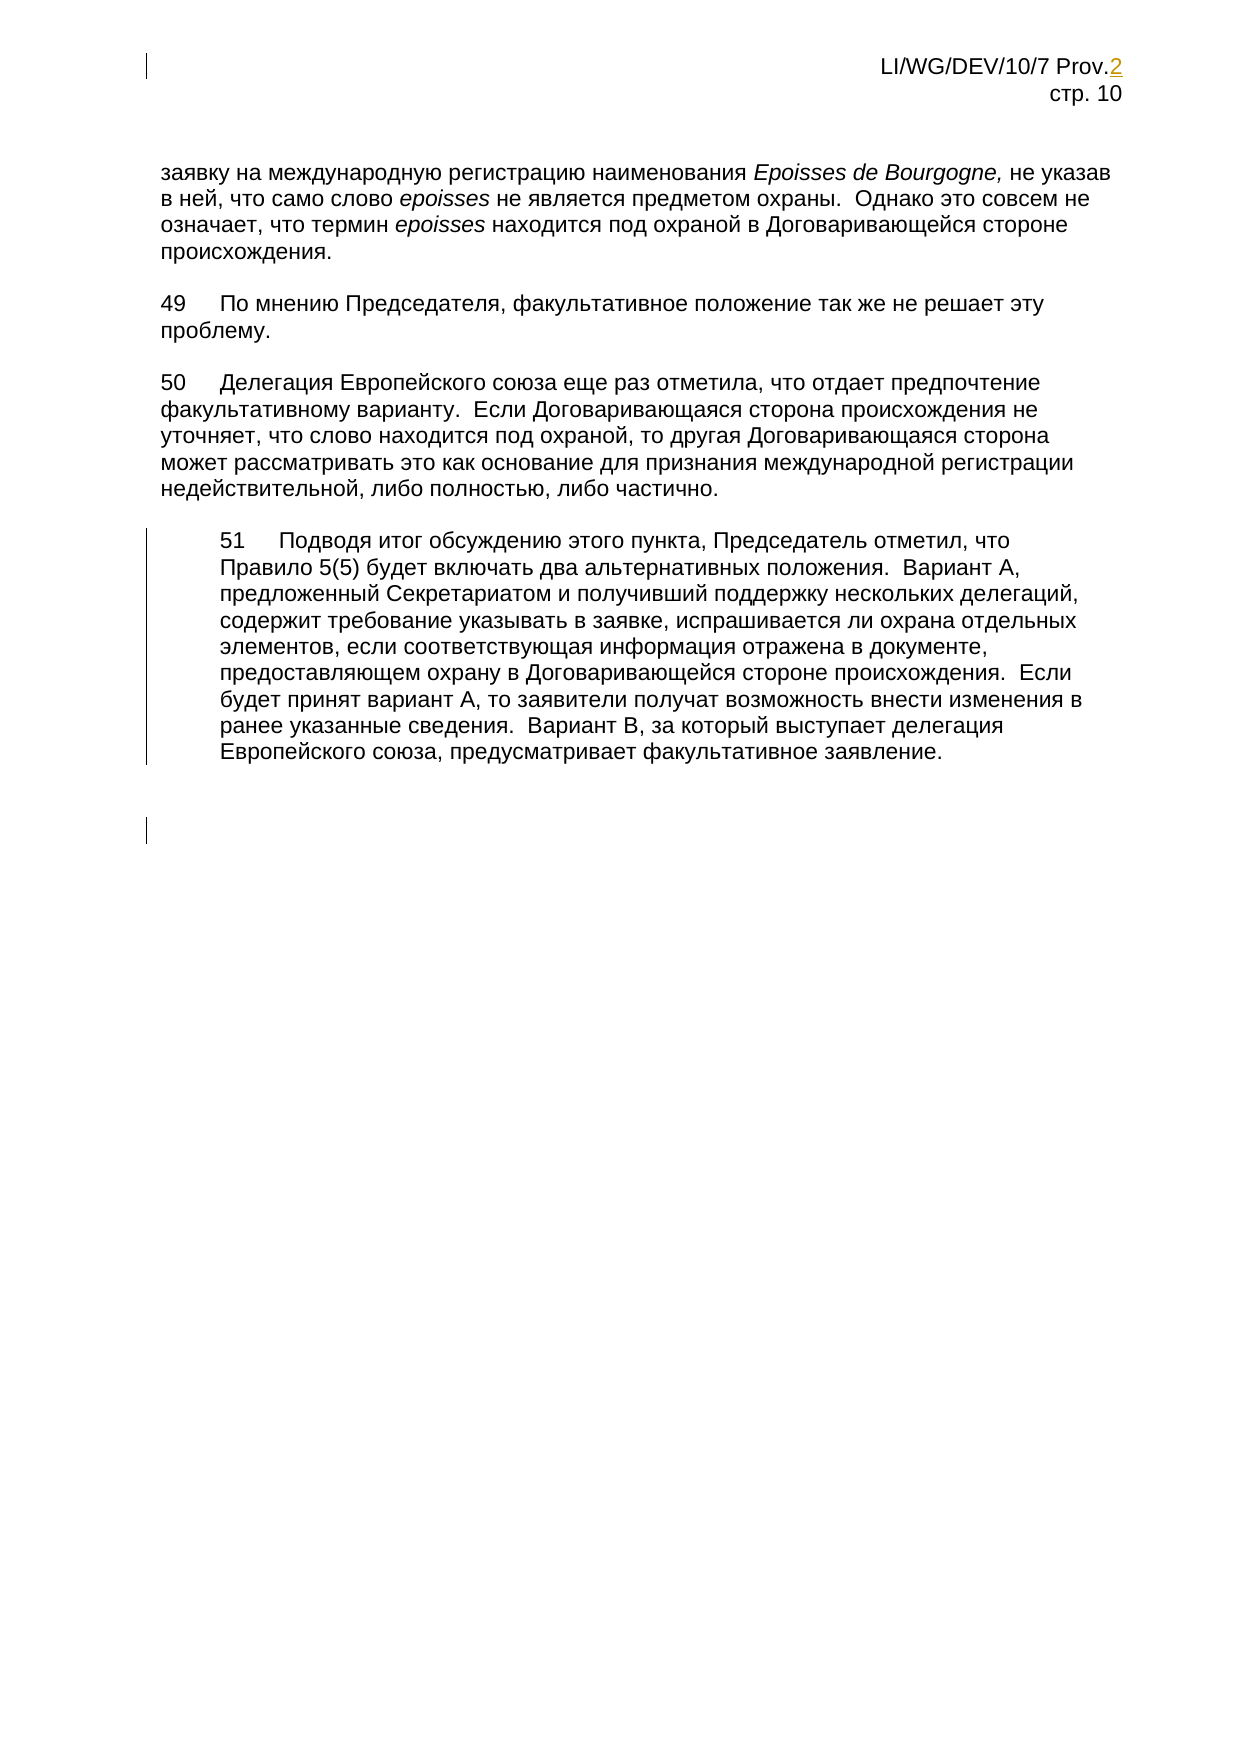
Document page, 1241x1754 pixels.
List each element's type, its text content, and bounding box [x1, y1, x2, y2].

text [160, 158, 1122, 264]
text Делегация Европейского союза еще раз отметила, что отдает предпочтение факультативному варианту. Если Договаривающаяся сторона происхождения не уточняет, что слово находится под охраной, то другая Договаривающаяся сторона может рассматривать это как основание для признания международной регистрации недействительной, либо полностью, либо частично. [160, 369, 1122, 501]
text По мнению Председателя, факультативное положение так же не решает эту проблему. [160, 290, 1122, 343]
text Подводя итог обсуждению этого пункта, Председатель отметил, что Правило 5(5) будет включать два альтернативных положения. Вариант A, предложенный Секретариатом и получивший поддержку нескольких делегаций, содержит требование указывать в заявке, испрашивается ли охрана отдельных элементов, если соответствующая информация отражена в документе, предоставляющем охрану в Договаривающейся стороне происхождения. Если будет принят вариант A, то заявители получат возможность внести изменения в ранее указанные сведения. Вариант B, за который выступает делегация Европейского союза, предусматривает факультативное заявление. [219, 527, 1122, 765]
